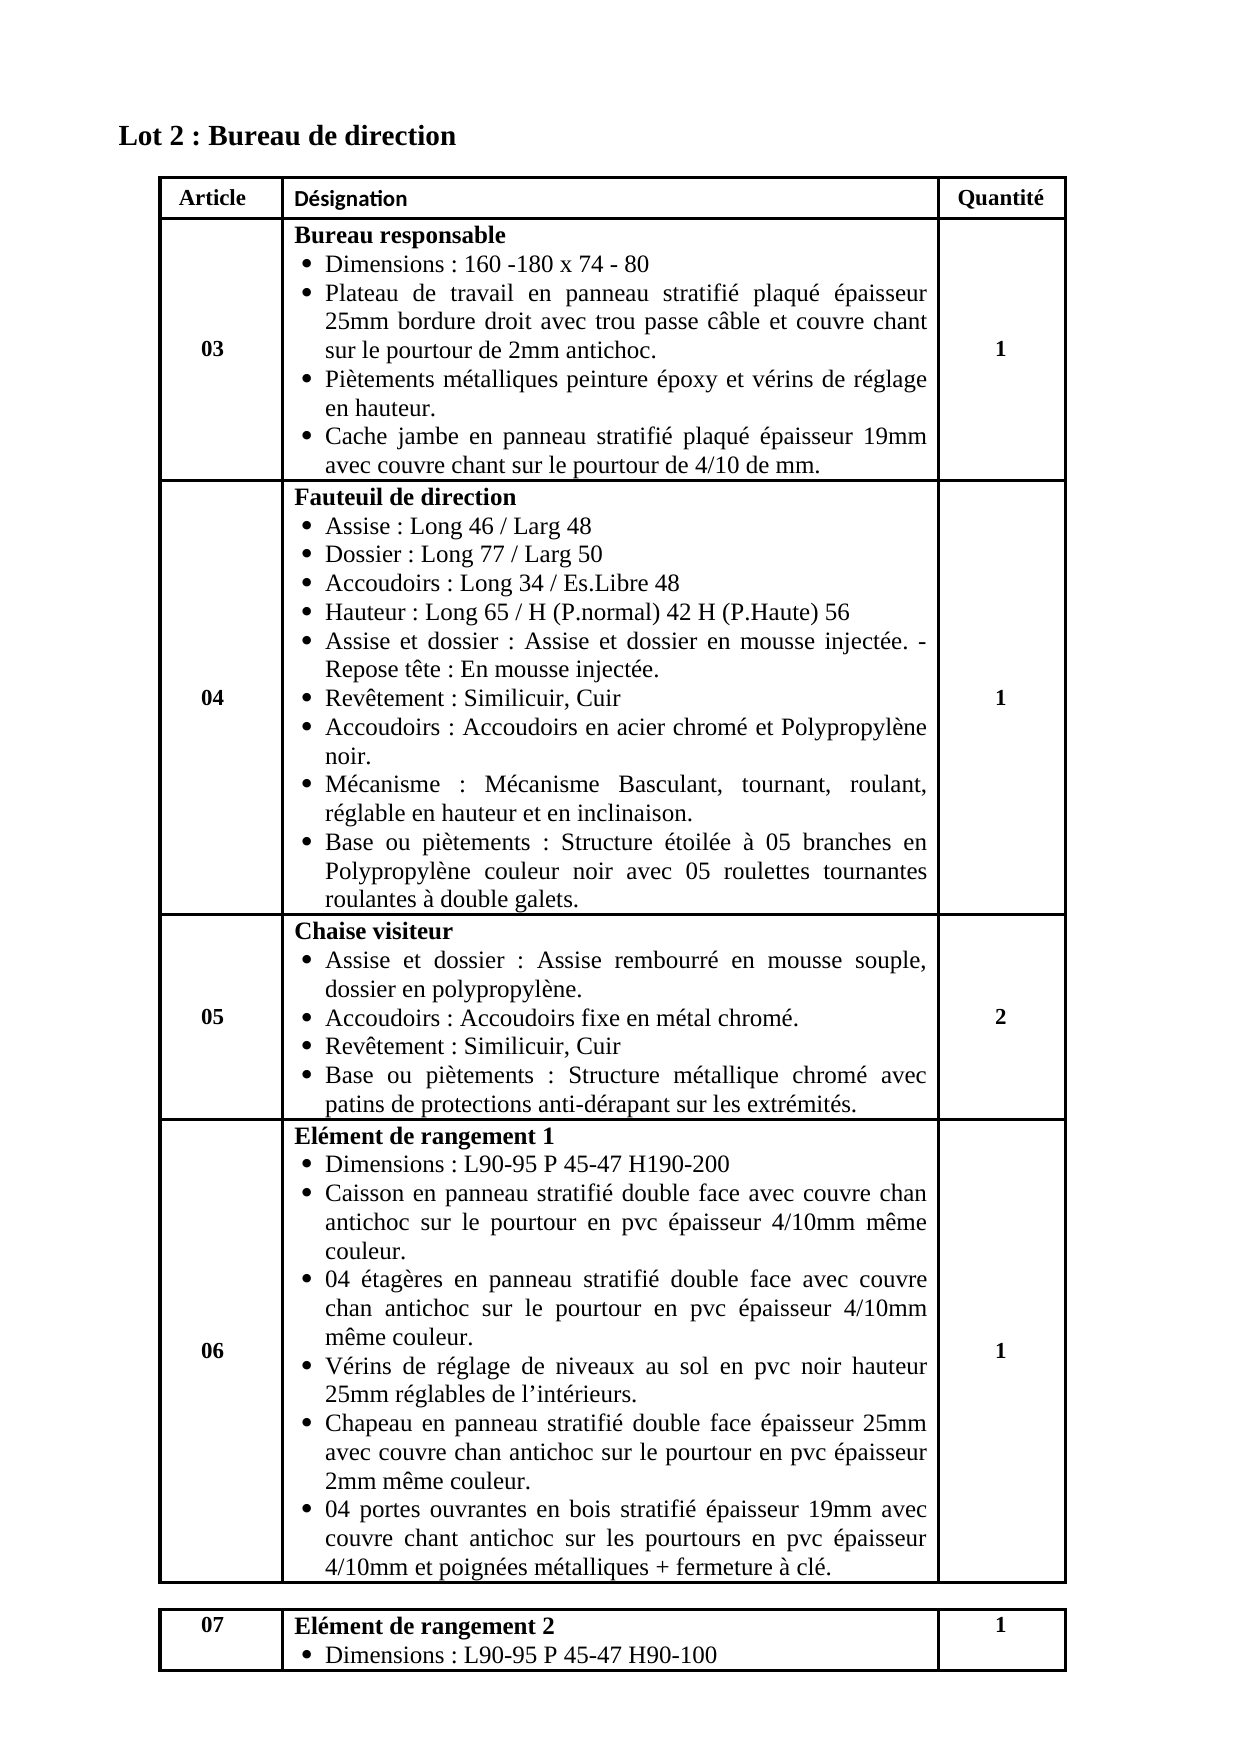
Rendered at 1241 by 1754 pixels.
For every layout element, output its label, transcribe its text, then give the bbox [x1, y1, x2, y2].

table_cell 03 [162, 220, 281, 479]
table_header 1 [940, 1611, 1064, 1669]
table_cell Elément de rangement 1 Dimensions : L90-95 P 45-47 H190-200 Caisson en panneau stratifié double face avec couvre chan antichoc sur le pourtour en pvc épaisseur 4/10mm même couleur. 04 étagères en panneau stratifié double face avec couvre chan antichoc sur le pourtour en pvc épaisseur 4/10mm même couleur. Vérins de réglage de niveaux au sol en pvc noir hauteur 25mm réglables de l’intérieurs. Chapeau en panneau stratifié double face épaisseur 25mm avec couvre chan antichoc sur le pourtour en pvc épaisseur 2mm même couleur. 04 portes ouvrantes en bois stratifié épaisseur 19mm avec couvre chant antichoc sur les pourtours en pvc épaisseur 4/10mm et poignées métalliques + fermeture à clé. [284, 1121, 937, 1581]
table_cell Fauteuil de direction Assise : Long 46 / Larg 48 Dossier : Long 77 / Larg 50 Accoudoirs : Long 34 / Es.Libre 48 Hauteur : Long 65 / H (P.normal) 42 H (P.Haute) 56 Assise et dossier : Assise et dossier en mousse injectée. - Repose tête : En mousse injectée. Revêtement : Similicuir, Cuir Accoudoirs : Accoudoirs en acier chromé et Polypropylène noir. Mécanisme : Mécanisme Basculant, tournant, roulant, réglable en hauteur et en inclinaison. Base ou piètements : Structure étoilée à 05 branches en Polypropylène couleur noir avec 05 roulettes tournantes roulantes à double galets. [284, 482, 937, 913]
table_cell 1 [940, 482, 1064, 913]
table_cell Bureau responsable Dimensions : 160 -180 x 74 - 80 Plateau de travail en panneau stratifié plaqué épaisseur 25mm bordure droit avec trou passe câble et couvre chant sur le pourtour de 2mm antichoc. Piètements métalliques peinture époxy et vérins de réglage en hauteur. Cache jambe en panneau stratifié plaqué épaisseur 19mm avec couvre chant sur le pourtour de 4/10 de mm. [284, 220, 937, 479]
table_cell 06 [162, 1121, 281, 1581]
table_cell 1 [940, 220, 1064, 479]
table_cell Chaise visiteur Assise et dossier : Assise rembourré en mousse souple, dossier en polypropylène. Accoudoirs : Accoudoirs fixe en métal chromé. Revêtement : Similicuir, Cuir Base ou piètements : Structure métallique chromé avec patins de protections anti-dérapant sur les extrémités. [284, 916, 937, 1118]
table_cell 04 [162, 482, 281, 913]
table_cell 05 [162, 916, 281, 1118]
table_header Quantité [940, 179, 1064, 217]
table_cell 1 [940, 1121, 1064, 1581]
text Lot 2 : Bureau de direction [118, 118, 1107, 152]
table_header Désignation [284, 179, 937, 217]
table_header 07 [162, 1611, 281, 1669]
table_cell 2 [940, 916, 1064, 1118]
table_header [284, 1611, 937, 1669]
table_header Article [162, 179, 281, 217]
